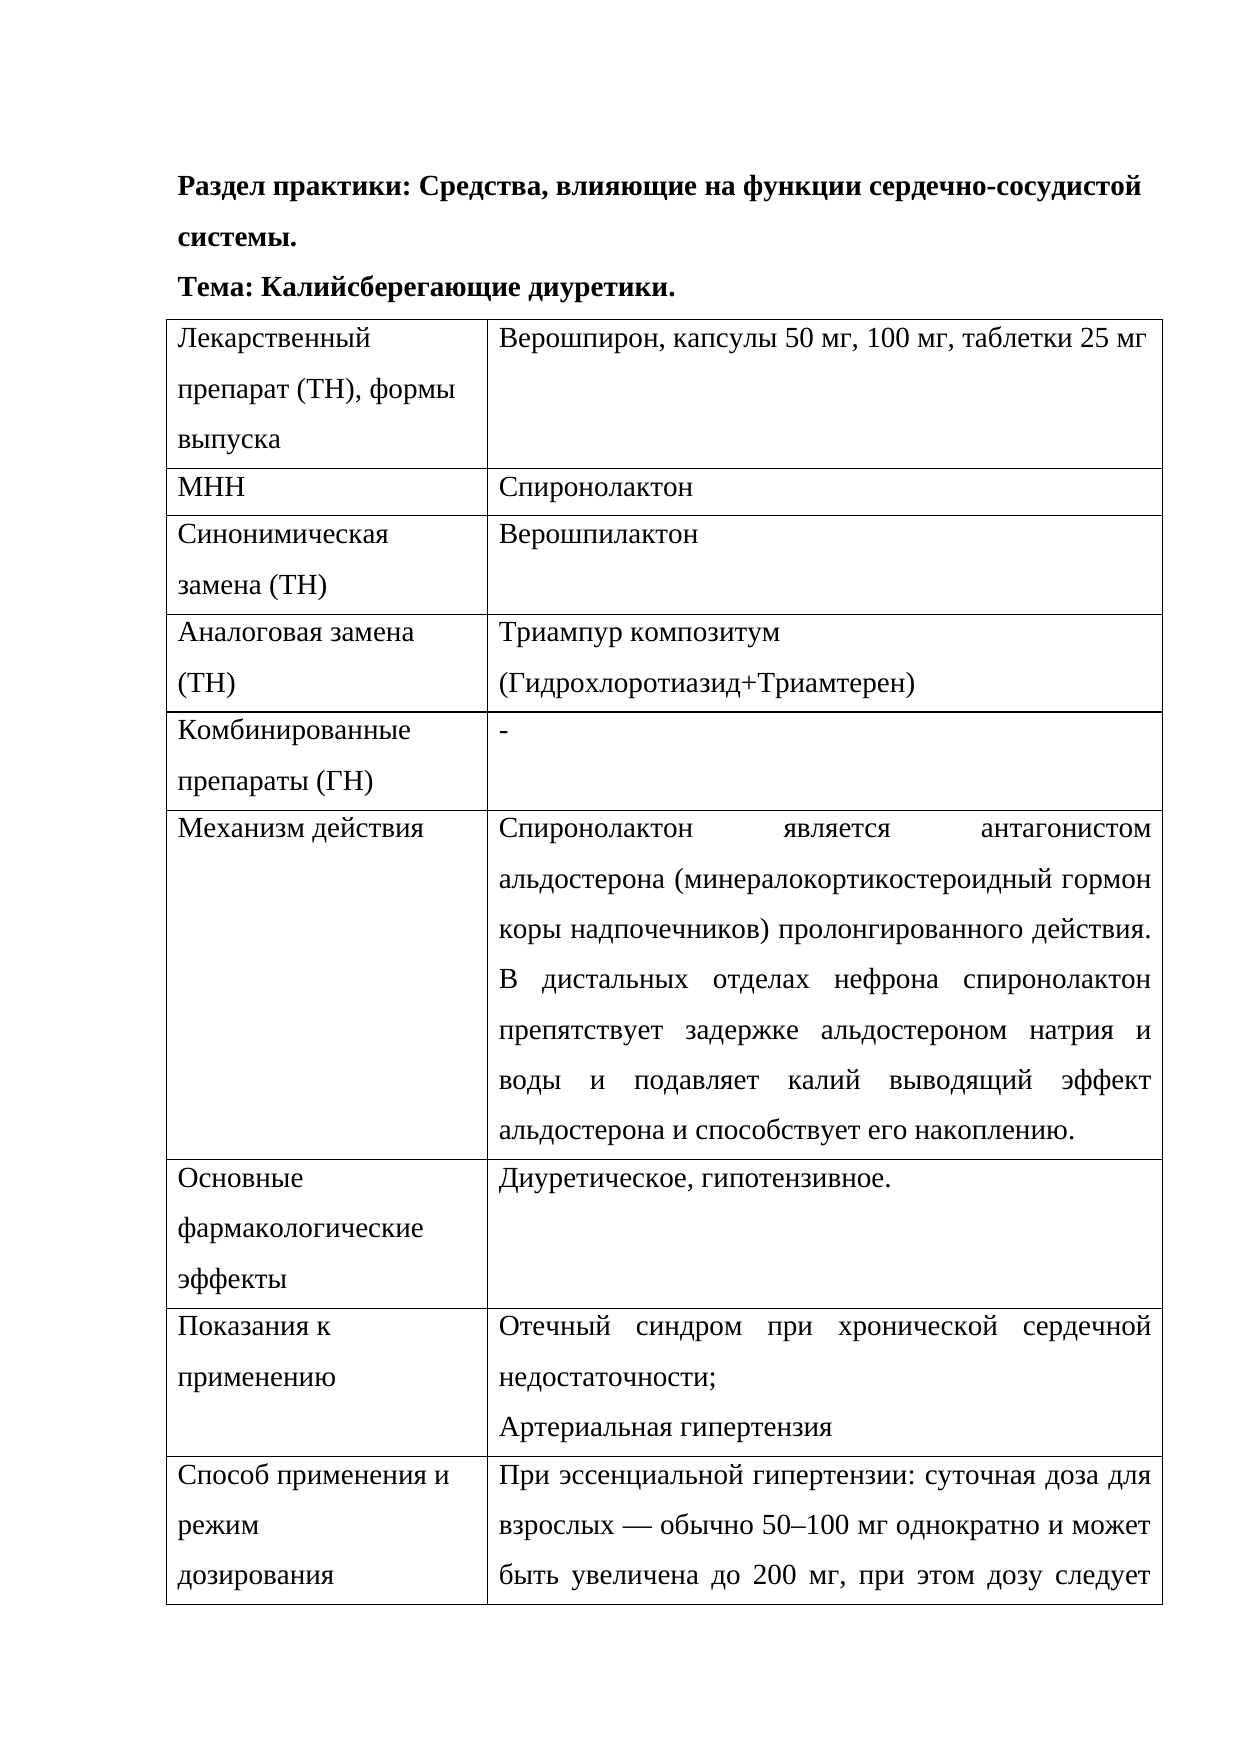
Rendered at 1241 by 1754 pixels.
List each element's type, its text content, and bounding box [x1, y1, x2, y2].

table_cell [167, 1457, 487, 1604]
table_cell МНН [167, 469, 487, 515]
table_cell Основные фармакологические эффекты [167, 1160, 487, 1307]
table_header Лекарственный препарат (ТН), формы выпуска [167, 320, 487, 468]
table_cell Верошпилактон [488, 516, 1162, 613]
table_cell Триампур композитум (Гидрохлоротиазид+Триамтерен) [488, 615, 1162, 711]
table_cell Спиронолактон является антагонистом альдостерона (минералокортикостероидный гормон коры надпочечников) пролонгированного действия. В дистальных отделах нефрона спиронолактон препятствует задержке альдостероном натрия и воды и подавляет калий выводящий эффект альдостерона и способствует его накоплению. [488, 811, 1162, 1159]
table_cell Диуретическое, гипотензивное. [488, 1160, 1162, 1307]
table_cell Аналоговая замена (ТН) [167, 615, 487, 711]
table_cell - [488, 713, 1162, 809]
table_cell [488, 1457, 1162, 1604]
table_header Верошпирон, капсулы 50 мг, 100 мг, таблетки 25 мг [488, 320, 1162, 468]
table_cell Отечный синдром при хронической сердечной недостаточности; Артериальная гипертензия [488, 1309, 1162, 1456]
table_cell Спиронолактон [488, 469, 1162, 515]
table_cell Комбинированные препараты (ГН) [167, 713, 487, 809]
table_cell Показания к применению [167, 1309, 487, 1456]
text Тема: Калийсберегающие диуретики. [177, 269, 1152, 303]
table_cell Механизм действия [167, 811, 487, 1159]
table_cell Синонимическая замена (ТН) [167, 516, 487, 613]
text Раздел практики: Средства, влияющие на функции сердечно-сосудистой системы. [177, 168, 1152, 252]
